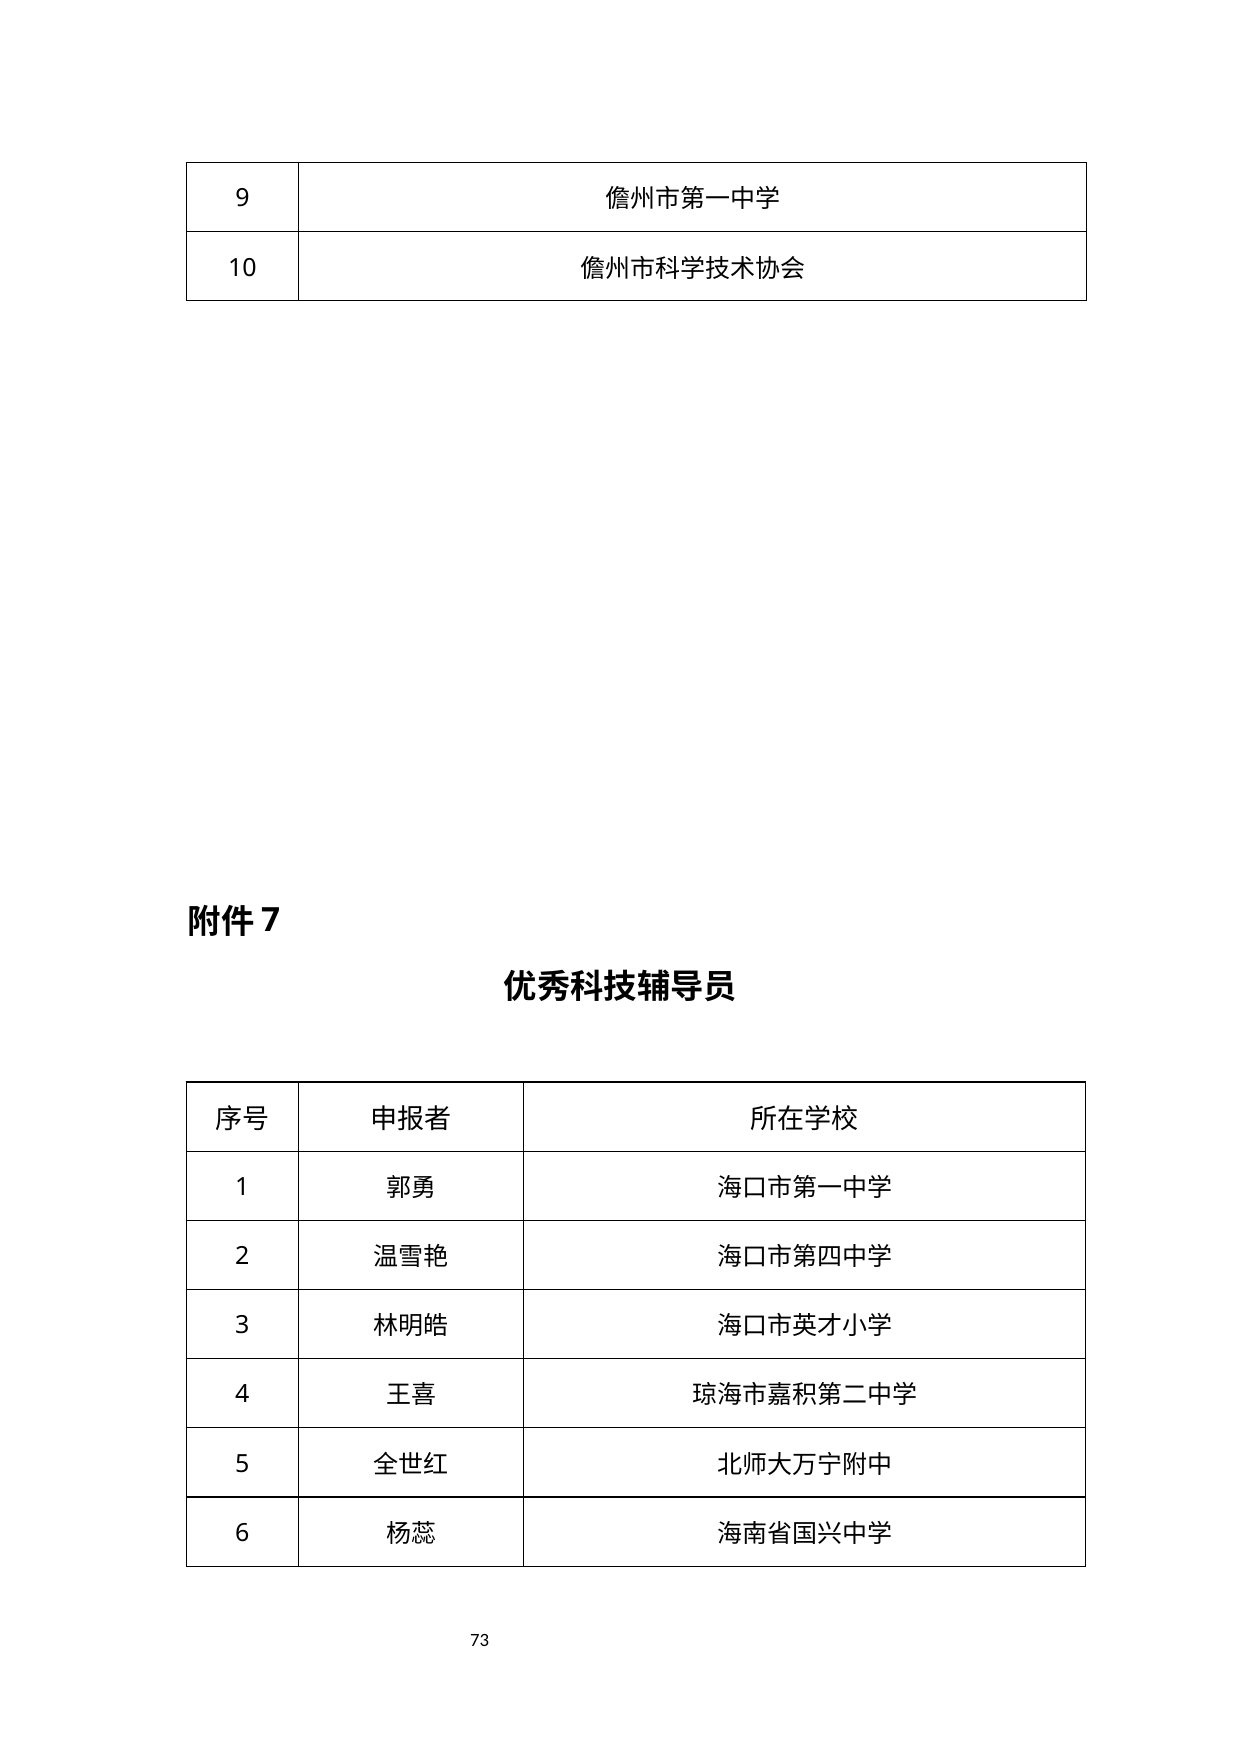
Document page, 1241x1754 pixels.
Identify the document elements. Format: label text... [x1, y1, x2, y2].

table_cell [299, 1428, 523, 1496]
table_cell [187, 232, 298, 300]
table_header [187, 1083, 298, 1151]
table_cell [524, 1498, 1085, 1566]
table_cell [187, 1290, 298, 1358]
text 优秀科技辅导员 [187, 951, 1053, 1016]
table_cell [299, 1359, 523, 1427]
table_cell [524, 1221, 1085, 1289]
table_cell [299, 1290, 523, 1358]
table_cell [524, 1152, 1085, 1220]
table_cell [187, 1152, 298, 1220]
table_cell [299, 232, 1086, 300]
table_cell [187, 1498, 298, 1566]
text 附件7 [187, 886, 1053, 951]
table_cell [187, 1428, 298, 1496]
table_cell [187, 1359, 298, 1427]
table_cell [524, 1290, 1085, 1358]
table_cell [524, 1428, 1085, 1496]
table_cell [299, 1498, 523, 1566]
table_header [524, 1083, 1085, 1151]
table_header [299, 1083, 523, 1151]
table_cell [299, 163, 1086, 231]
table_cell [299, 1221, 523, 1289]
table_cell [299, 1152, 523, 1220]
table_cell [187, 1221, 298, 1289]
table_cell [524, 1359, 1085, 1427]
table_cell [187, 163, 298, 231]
